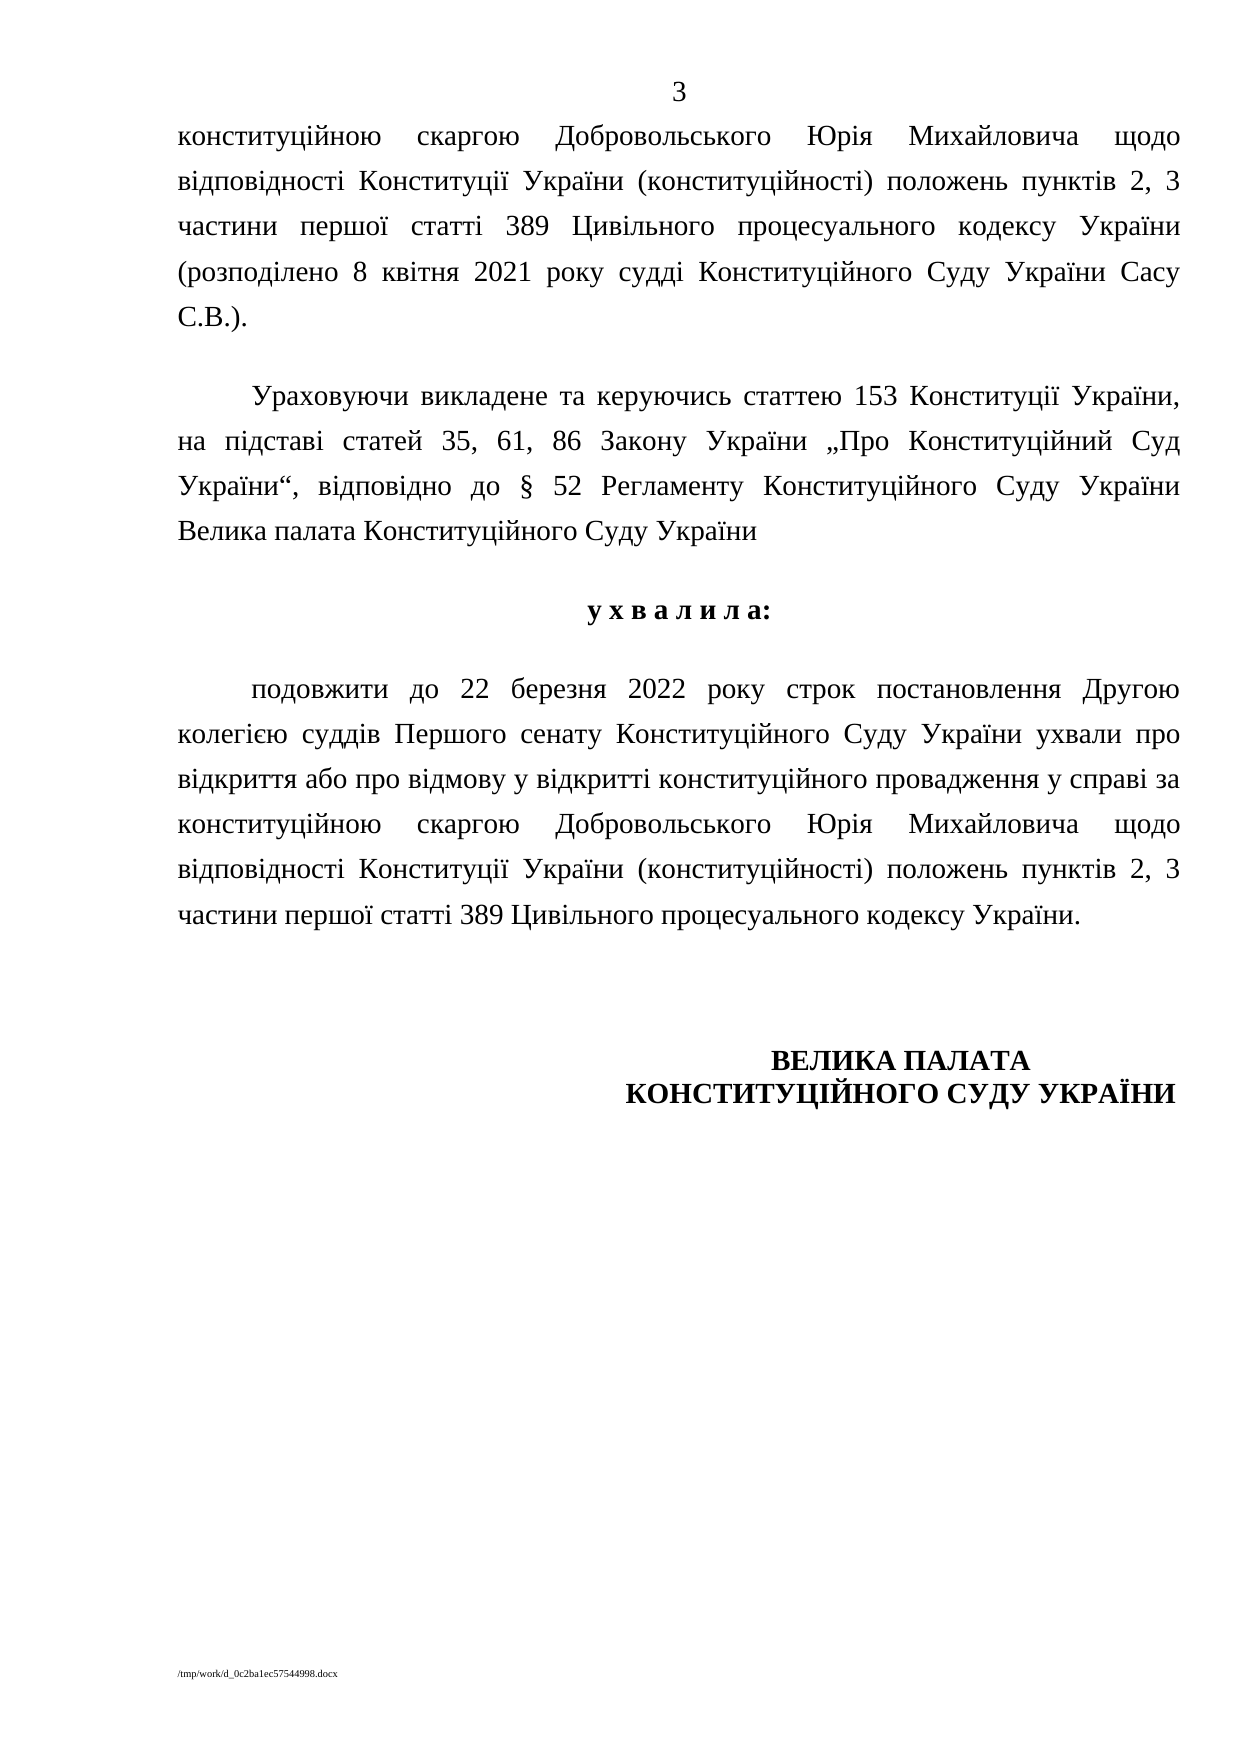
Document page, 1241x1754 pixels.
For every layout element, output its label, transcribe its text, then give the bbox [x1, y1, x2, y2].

text подовжити до 22 березня 2022 року строк постановлення Другою колегією суддів Першого сенату Конституційного Суду України ухвали про відкриття або про відмову у відкритті конституційного провадження у справі за конституційною скаргою Добровольського Юрія Михайловича щодо відповідності Конституції України (конституційності) положень пунктів 2, 3 частини першої статті 389 Цивільного процесуального кодексу України. [177, 671, 1181, 930]
text Велика палата [620, 1043, 1181, 1076]
text у х в а л и л а: [177, 592, 1181, 626]
text Конституційного Суду України [620, 1076, 1181, 1110]
text Ураховуючи викладене та керуючись статтею 153 Конституції України, на підставі статей 35, 61, 86 Закону України „Про Конституційний Суд України“, відповідно до § 52 Регламенту Конституційного Суду України Велика палата Конституційного Суду України [177, 378, 1181, 547]
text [177, 118, 1181, 332]
